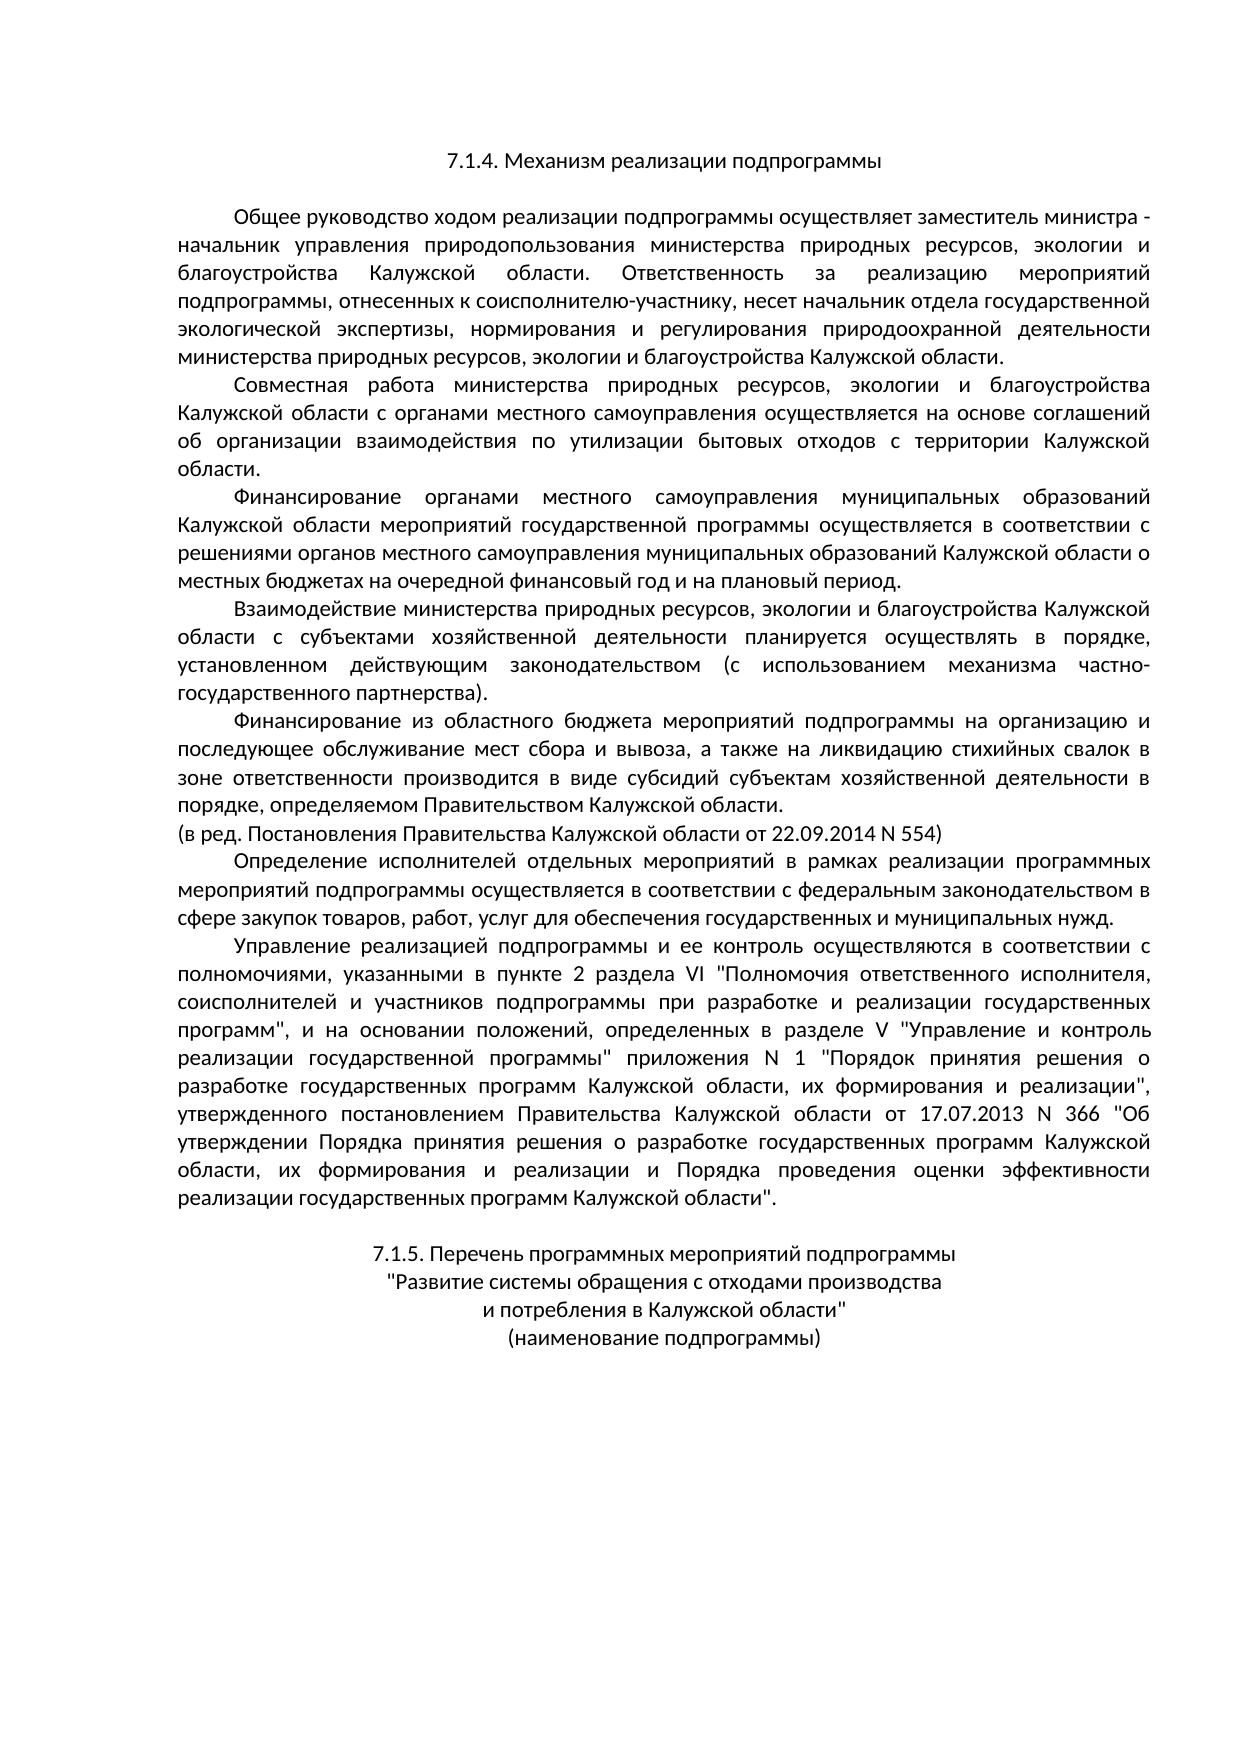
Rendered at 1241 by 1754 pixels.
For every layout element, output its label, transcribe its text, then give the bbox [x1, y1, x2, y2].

text (в ред. Постановления Правительства Калужской области от 22.09.2014 N 554) [177, 819, 1152, 847]
text "Развитие системы обращения с отходами производства [177, 1267, 1152, 1295]
text Общее руководство ходом реализации подпрограммы осуществляет заместитель министра - начальник управления природопользования министерства природных ресурсов, экологии и благоустройства Калужской области. Ответственность за реализацию мероприятий подпрограммы, отнесенных к соисполнителю-участнику, несет начальник отдела государственной экологической экспертизы, нормирования и регулирования природоохранной деятельности министерства природных ресурсов, экологии и благоустройства Калужской области. [177, 202, 1152, 370]
text Определение исполнителей отдельных мероприятий в рамках реализации программных мероприятий подпрограммы осуществляется в соответствии с федеральным законодательством в сфере закупок товаров, работ, услуг для обеспечения государственных и муниципальных нужд. [177, 847, 1152, 931]
text Взаимодействие министерства природных ресурсов, экологии и благоустройства Калужской области с субъектами хозяйственной деятельности планируется осуществлять в порядке, установленном действующим законодательством (с использованием механизма частно-государственного партнерства). [177, 594, 1152, 707]
text (наименование подпрограммы) [177, 1323, 1152, 1351]
text Финансирование органами местного самоуправления муниципальных образований Калужской области мероприятий государственной программы осуществляется в соответствии с решениями органов местного самоуправления муниципальных образований Калужской области о местных бюджетах на очередной финансовый год и на плановый период. [177, 482, 1152, 594]
text Совместная работа министерства природных ресурсов, экологии и благоустройства Калужской области с органами местного самоуправления осуществляется на основе соглашений об организации взаимодействия по утилизации бытовых отходов с территории Калужской области. [177, 370, 1152, 482]
text 7.1.4. Механизм реализации подпрограммы [177, 146, 1152, 174]
text Финансирование из областного бюджета мероприятий подпрограммы на организацию и последующее обслуживание мест сбора и вывоза, а также на ликвидацию стихийных свалок в зоне ответственности производится в виде субсидий субъектам хозяйственной деятельности в порядке, определяемом Правительством Калужской области. [177, 707, 1152, 819]
text Управление реализацией подпрограммы и ее контроль осуществляются в соответствии с полномочиями, указанными в пункте 2 раздела VI "Полномочия ответственного исполнителя, соисполнителей и участников подпрограммы при разработке и реализации государственных программ", и на основании положений, определенных в разделе V "Управление и контроль реализации государственной программы" приложения N 1 "Порядок принятия решения о разработке государственных программ Калужской области, их формирования и реализации", утвержденного постановлением Правительства Калужской области от 17.07.2013 N 366 "Об утверждении Порядка принятия решения о разработке государственных программ Калужской области, их формирования и реализации и Порядка проведения оценки эффективности реализации государственных программ Калужской области". [177, 931, 1152, 1211]
text и потребления в Калужской области" [177, 1295, 1152, 1323]
text 7.1.5. Перечень программных мероприятий подпрограммы [177, 1239, 1152, 1267]
